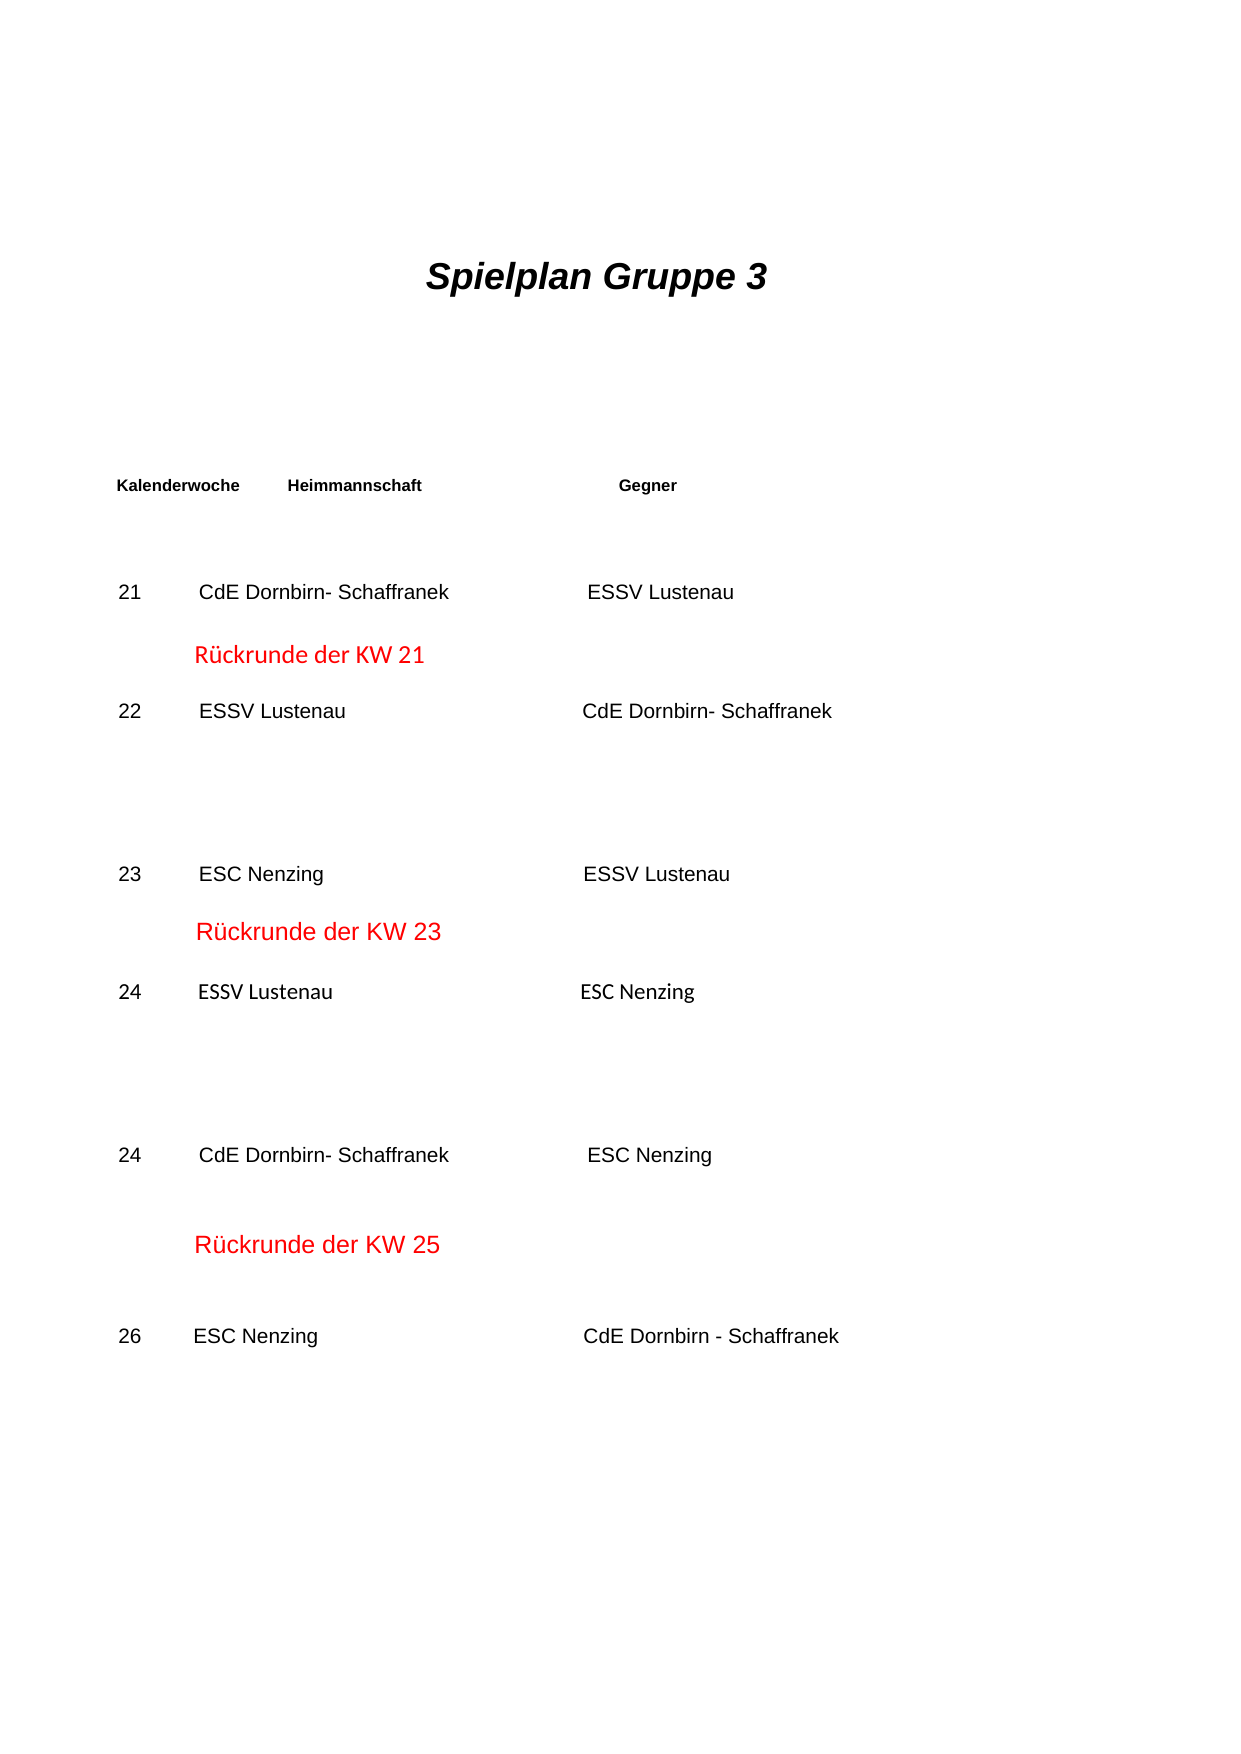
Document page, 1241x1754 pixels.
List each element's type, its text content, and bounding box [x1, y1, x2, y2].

text Rückrunde der KW 21 [118, 638, 1080, 669]
list Rückrunde der KW 23 [154, 917, 1080, 946]
text 24 CdE Dornbirn- Schaffranek ESC Nenzing [118, 1142, 1080, 1166]
subtitle Spielplan Gruppe 3 [116, 254, 1080, 297]
text Kalenderwoche Heimmannschaft Gegner [116, 476, 1080, 495]
text 24 ESSV Lustenau ESC Nenzing [118, 977, 1080, 1005]
text 26 ESC Nenzing CdE Dornbirn - Schaffranek [118, 1324, 1080, 1348]
text 22 ESSV Lustenau CdE Dornbirn- Schaffranek [118, 699, 1080, 723]
text 21 CdE Dornbirn- Schaffranek ESSV Lustenau [118, 580, 1080, 604]
text Rückrunde der KW 25 [118, 1230, 1080, 1258]
text 23 ESC Nenzing ESSV Lustenau [118, 862, 1080, 886]
